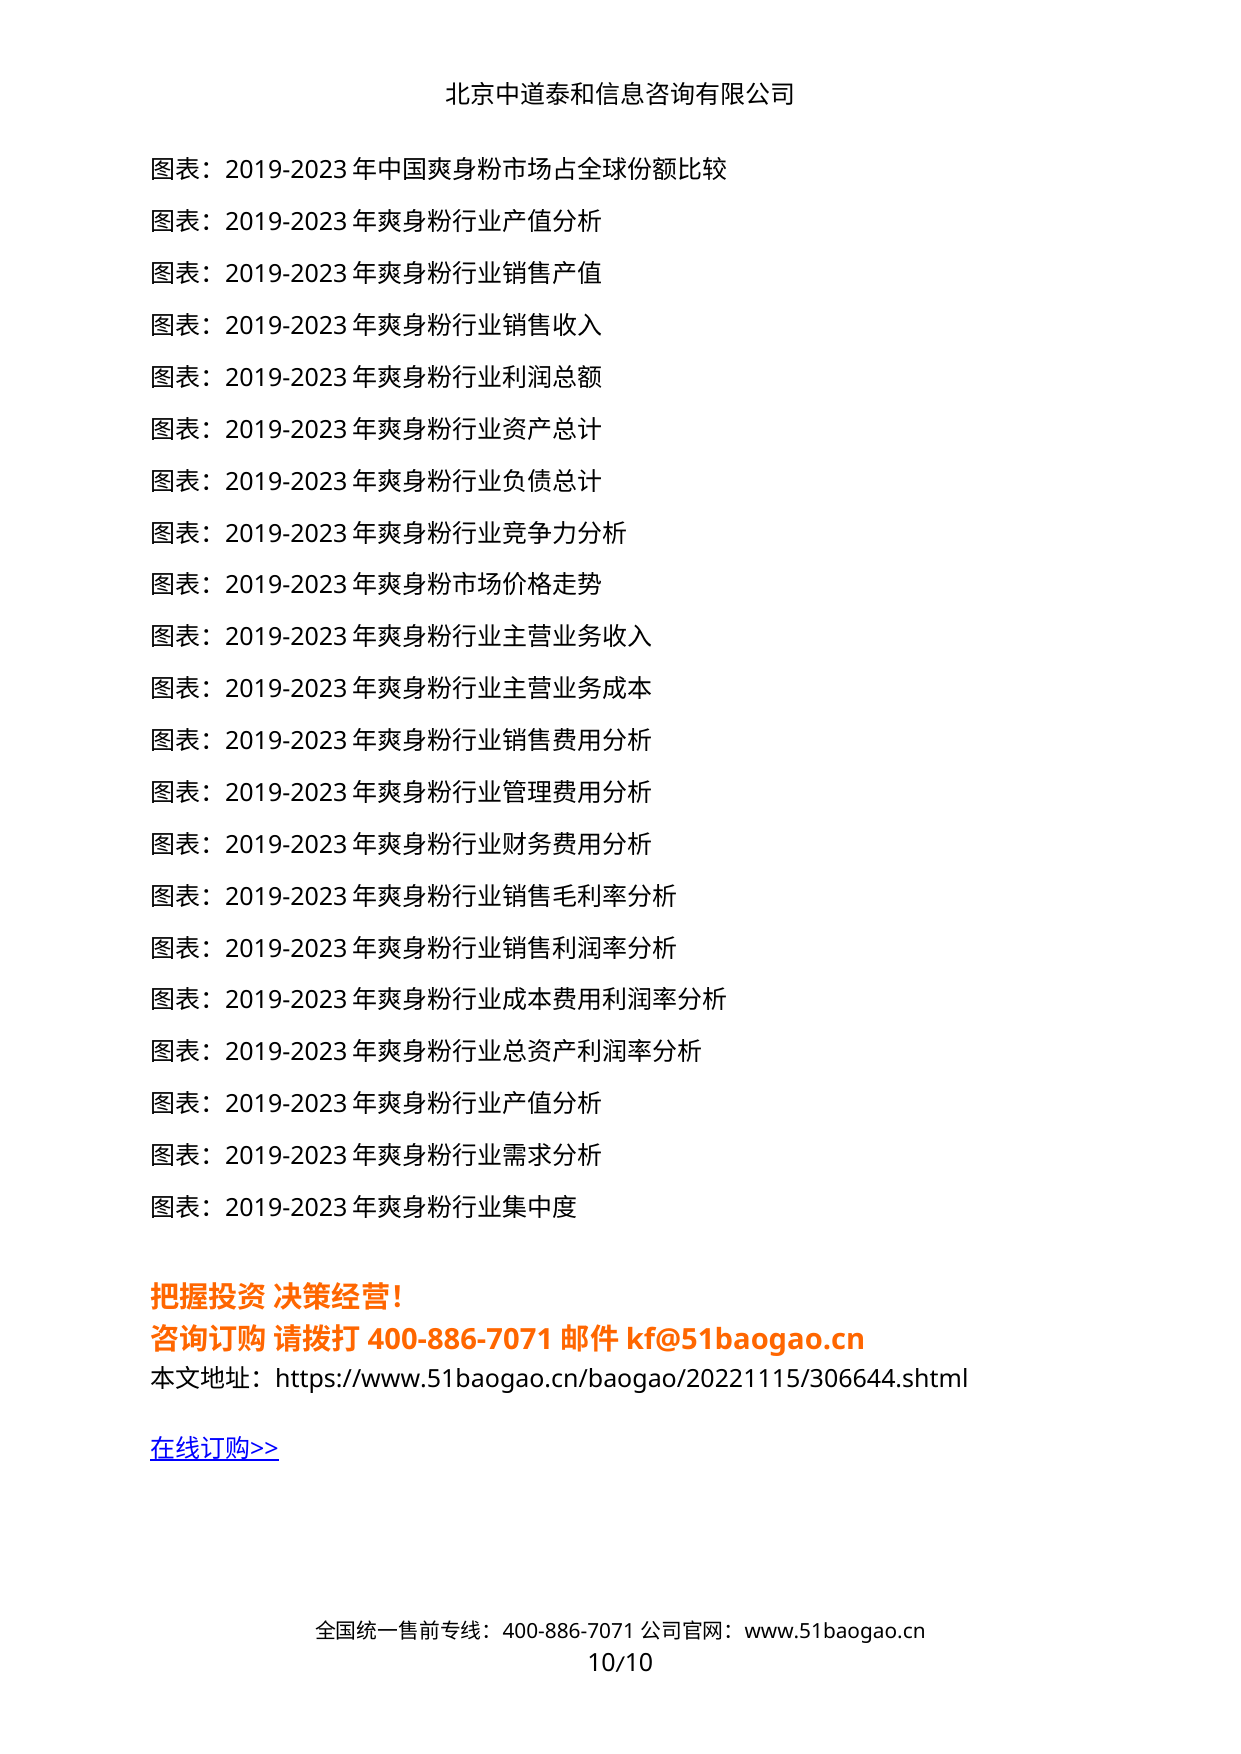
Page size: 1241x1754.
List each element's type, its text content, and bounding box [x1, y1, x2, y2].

text 图表：2019-2023年爽身粉行业销售毛利率分析 [150, 876, 1090, 912]
text 图表：2019-2023年爽身粉行业负债总计 [150, 461, 1090, 497]
text 图表：2019-2023年爽身粉行业总资产利润率分析 [150, 1032, 1090, 1068]
text 图表：2019-2023年爽身粉行业成本费用利润率分析 [150, 980, 1090, 1016]
text 图表：2019-2023年爽身粉行业利润总额 [150, 357, 1090, 394]
text 图表：2019-2023年爽身粉行业销售收入 [150, 306, 1090, 342]
text 图表：2019-2023年爽身粉行业销售产值 [150, 254, 1090, 290]
text 图表：2019-2023年爽身粉行业产值分析 [150, 202, 1090, 238]
text 图表：2019-2023年爽身粉行业资产总计 [150, 409, 1090, 446]
text 图表：2019-2023年爽身粉行业集中度 [150, 1187, 1090, 1224]
text 在线订购>> [150, 1394, 1090, 1465]
text 把握投资 决策经营！咨询订购 请拨打 400-886-7071 邮件 kf@51baogao.cn本文地址：https://www.51baogao.cn/baogao/20221115/306644.shtml [150, 1239, 1090, 1394]
text 图表：2019-2023年爽身粉行业财务费用分析 [150, 824, 1090, 861]
text 图表：2019-2023年爽身粉行业销售利润率分析 [150, 928, 1090, 964]
text 图表：2019-2023年爽身粉行业产值分析 [150, 1084, 1090, 1120]
text 图表：2019-2023年爽身粉行业主营业务成本 [150, 669, 1090, 705]
text 图表：2019-2023年爽身粉市场价格走势 [150, 565, 1090, 601]
text 图表：2019-2023年爽身粉行业主营业务收入 [150, 617, 1090, 653]
text 图表：2019-2023年爽身粉行业销售费用分析 [150, 721, 1090, 757]
text 图表：2019-2023年爽身粉行业需求分析 [150, 1136, 1090, 1172]
text 图表：2019-2023年爽身粉行业竞争力分析 [150, 513, 1090, 549]
text 图表：2019-2023年爽身粉行业管理费用分析 [150, 772, 1090, 809]
text 图表：2019-2023年中国爽身粉市场占全球份额比较 [150, 150, 1090, 186]
